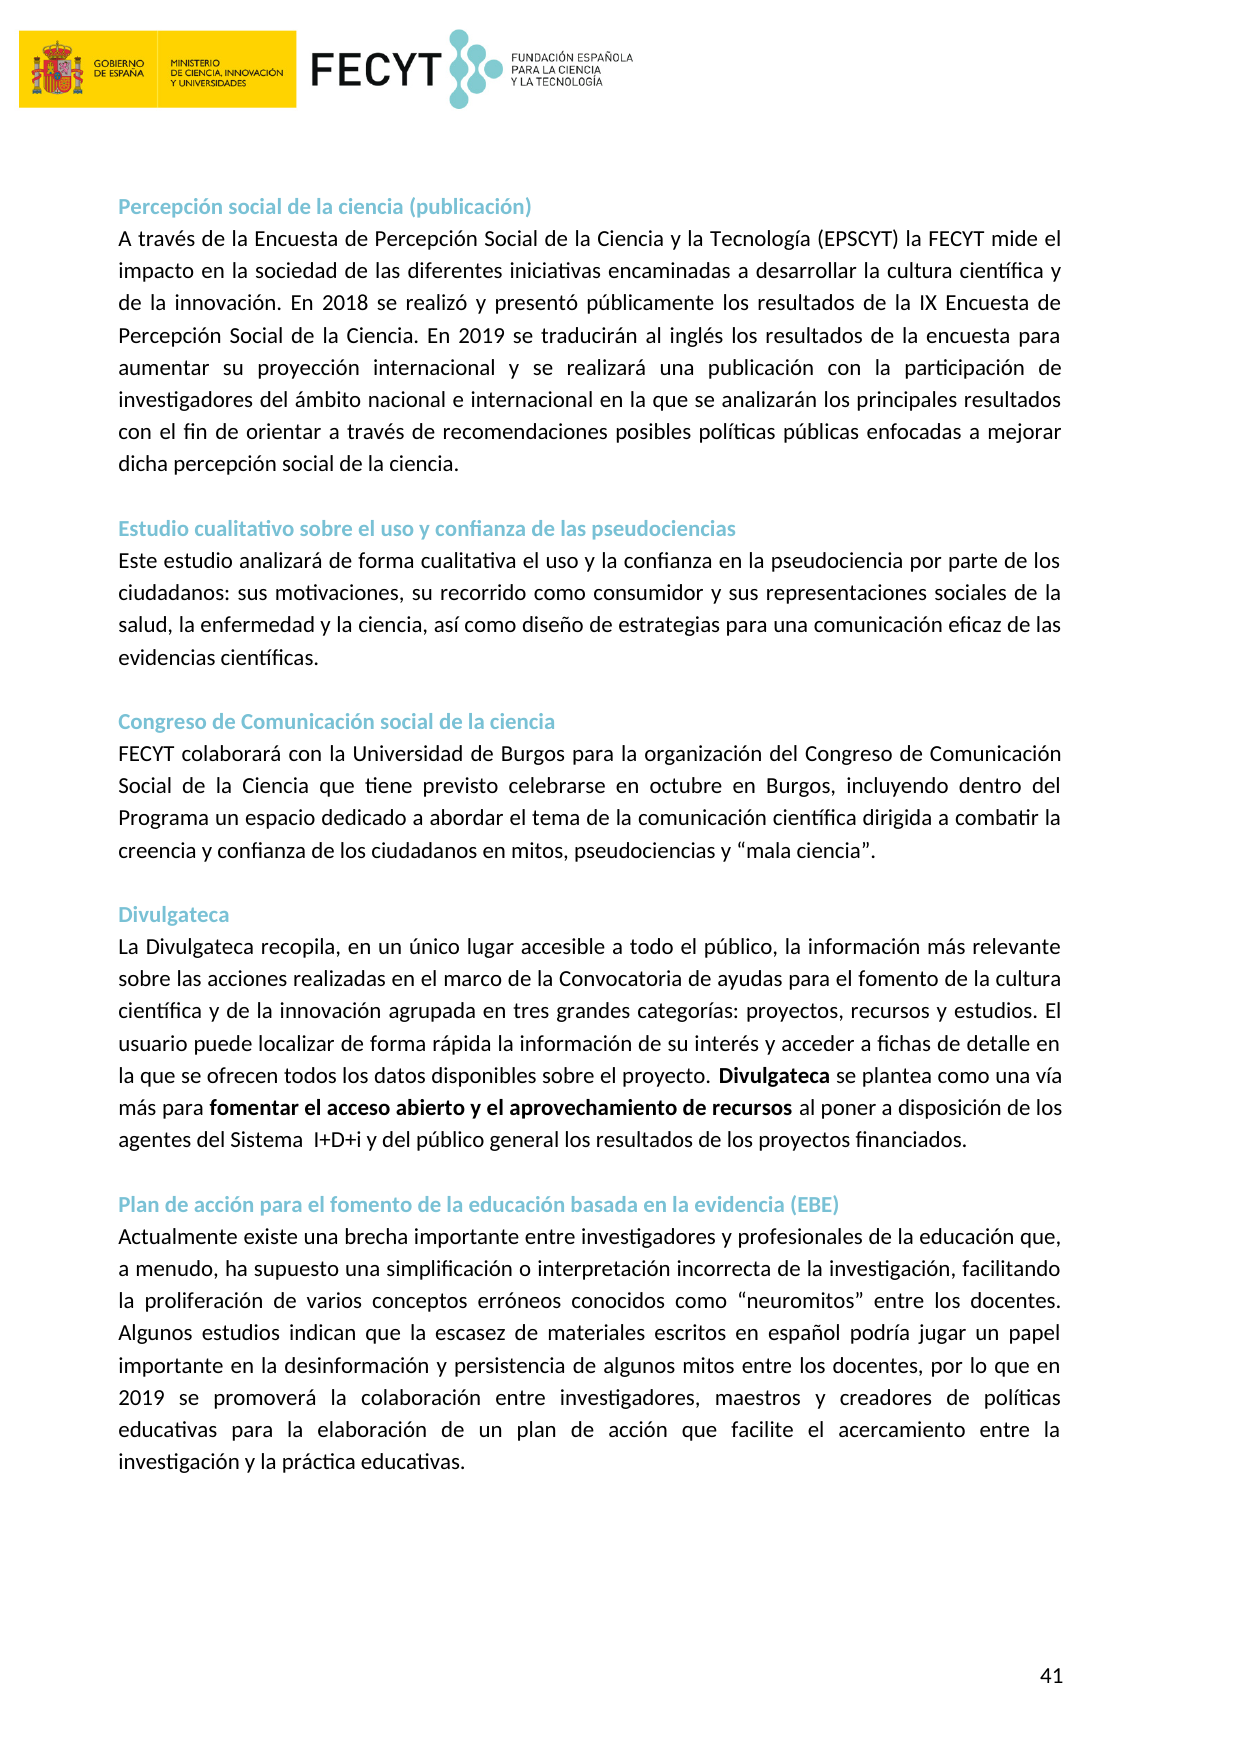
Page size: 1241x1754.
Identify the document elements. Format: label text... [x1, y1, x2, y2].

text Divulgateca [118, 900, 1063, 928]
text FECYT colaborará con la Universidad de Burgos para la organización del Congreso de Comunicación Social de la Ciencia que tiene previsto celebrarse en octubre en Burgos, incluyendo dentro del Programa un espacio dedicado a abordar el tema de la comunicación científica dirigida a combatir la creencia y confianza de los ciudadanos en mitos, pseudociencias y “mala ciencia”. [118, 739, 1063, 864]
text A través de la Encuesta de Percepción Social de la Ciencia y la Tecnología (EPSCYT) la FECYT mide el impacto en la sociedad de las diferentes iniciativas encaminadas a desarrollar la cultura científica y de la innovación. En 2018 se realizó y presentó públicamente los resultados de la IX Encuesta de Percepción Social de la Ciencia. En 2019 se traducirán al inglés los resultados de la encuesta para aumentar su proyección internacional y se realizará una publicación con la participación de investigadores del ámbito nacional e internacional en la que se analizarán los principales resultados con el fin de orientar a través de recomendaciones posibles políticas públicas enfocadas a mejorar dicha percepción social de la ciencia. [118, 224, 1063, 477]
text La Divulgateca recopila, en un único lugar accesible a todo el público, la información más relevante sobre las acciones realizadas en el marco de la Convocatoria de ayudas para el fomento de la cultura científica y de la innovación agrupada en tres grandes categorías: proyectos, recursos y estudios. El usuario puede localizar de forma rápida la información de su interés y acceder a fichas de detalle en la que se ofrecen todos los datos disponibles sobre el proyecto. Divulgateca se plantea como una vía más para fomentar el acceso abierto y el aprovechamiento de recursos al poner a disposición de los agentes del Sistema I+D+i y del público general los resultados de los proyectos financiados. [118, 932, 1063, 1153]
text Congreso de Comunicación social de la ciencia [118, 707, 1063, 735]
text Actualmente existe una brecha importante entre investigadores y profesionales de la educación que, a menudo, ha supuesto una simplificación o interpretación incorrecta de la investigación, facilitando la proliferación de varios conceptos erróneos conocidos como “neuromitos” entre los docentes. Algunos estudios indican que la escasez de materiales escritos en español podría jugar un papel importante en la desinformación y persistencia de algunos mitos entre los docentes, por lo que en 2019 se promoverá la colaboración entre investigadores, maestros y creadores de políticas educativas para la elaboración de un plan de acción que facilite el acercamiento entre la investigación y la práctica educativas. [118, 1222, 1063, 1475]
picture [0, 1, 1233, 179]
text Estudio cualitativo sobre el uso y confianza de las pseudociencias [118, 514, 1063, 542]
text Plan de acción para el fomento de la educación basada en la evidencia (EBE) [118, 1190, 1063, 1218]
text Este estudio analizará de forma cualitativa el uso y la confianza en la pseudociencia por parte de los ciudadanos: sus motivaciones, su recorrido como consumidor y sus representaciones sociales de la salud, la enfermedad y la ciencia, así como diseño de estrategias para una comunicación eficaz de las evidencias científicas. [118, 546, 1063, 671]
text Percepción social de la ciencia (publicación) [118, 192, 1063, 220]
